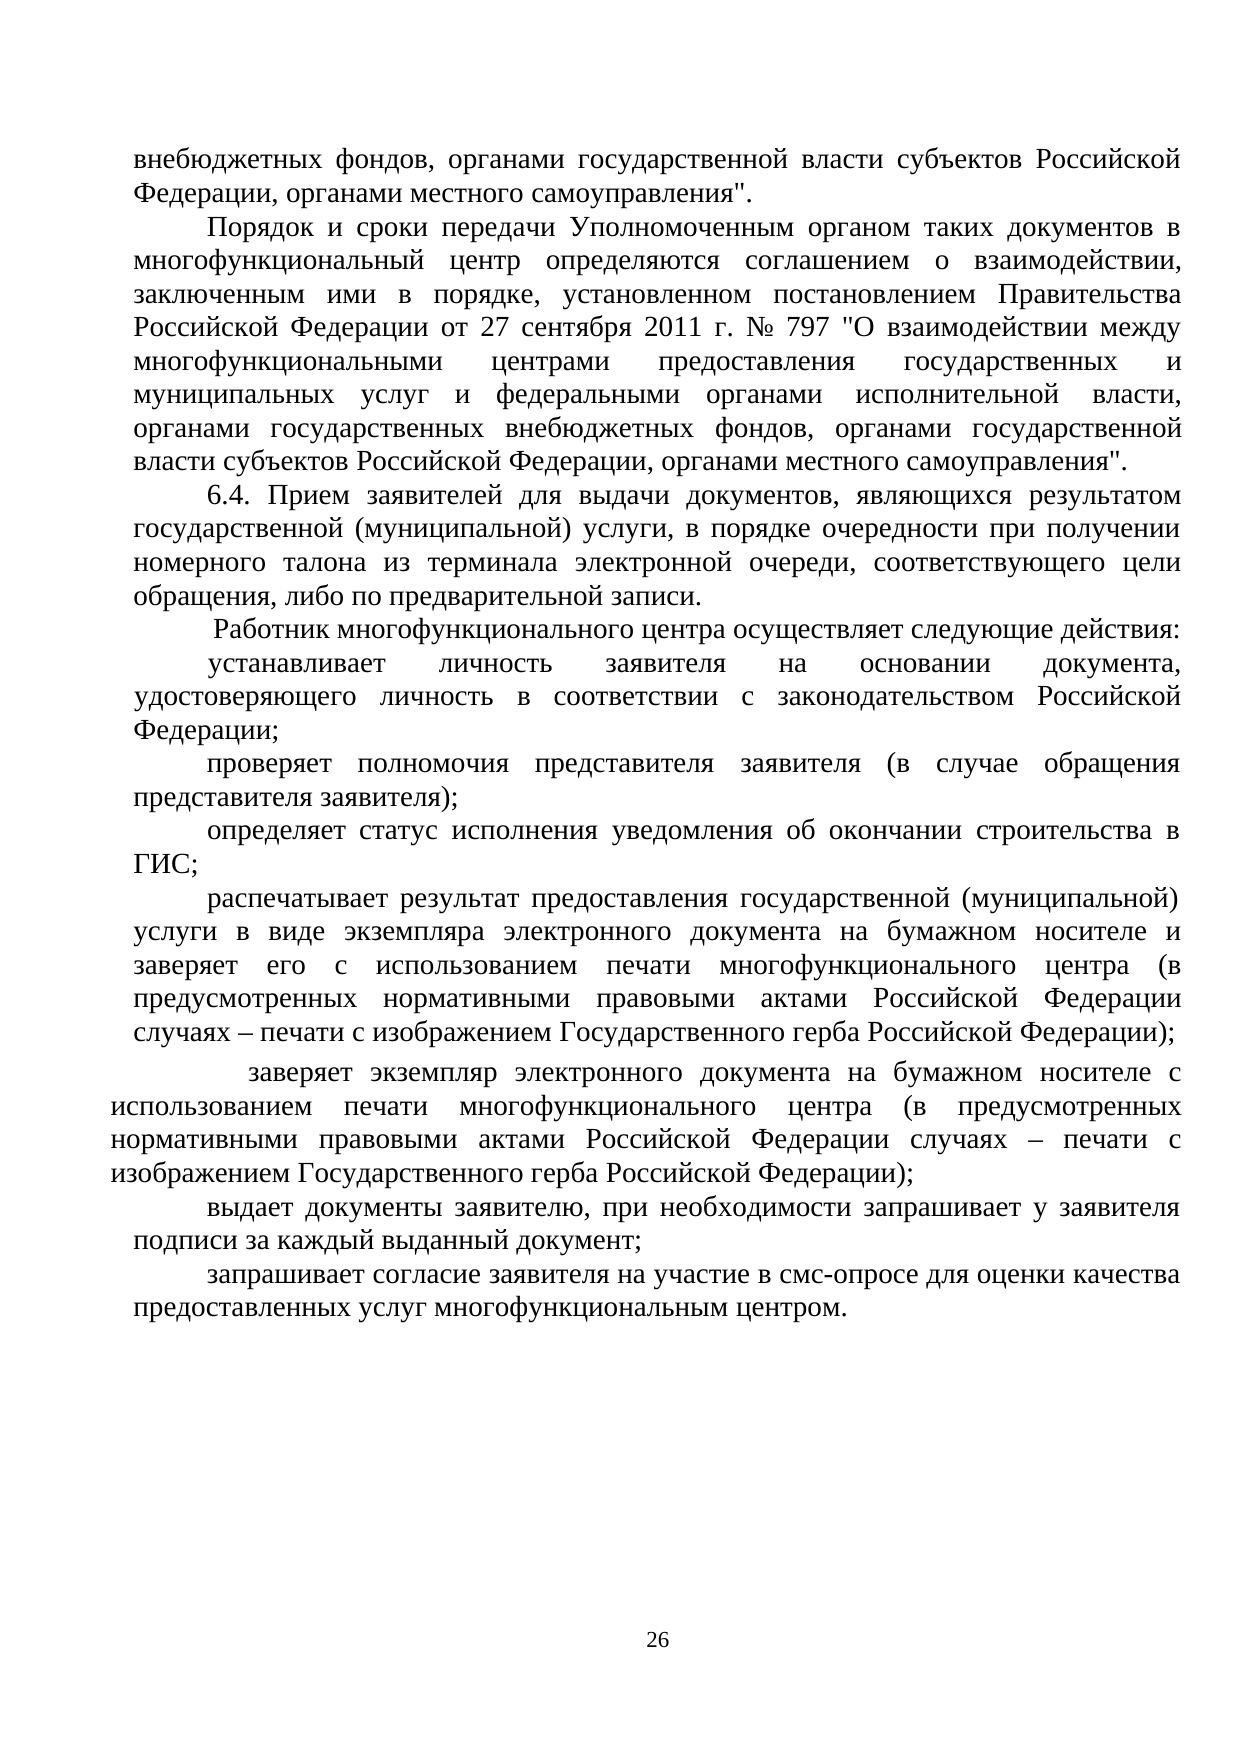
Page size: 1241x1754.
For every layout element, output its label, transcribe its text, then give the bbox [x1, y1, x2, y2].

text определяет статус исполнения уведомления об окончании строительства в [207, 812, 1205, 846]
text выдает документы заявителю, при необходимости запрашивает у заявителя подписи за каждый выданный документ; [133, 1189, 1181, 1256]
text Порядок и сроки передачи Уполномоченным органом таких документов в многофункциональный центр определяются соглашением о взаимодействии, заключенным ими в порядке, установленном постановлением Правительства Российской Федерации от 27 сентября 2011 г. № 797 "О взаимодействии между многофункциональными центрами предоставления государственных и муниципальных услуг и федеральными органами исполнительной власти, органами государственных внебюджетных фондов, органами государственной власти субъектов Российской Федерации, органами местного самоуправления". [133, 209, 1182, 477]
text заверяет экземпляр электронного документа на бумажном носителе с использованием печати многофункционального центра (в предусмотренных нормативными правовыми актами Российской Федерации случаях – печати с изображением Государственного герба Российской Федерации); [110, 1054, 1182, 1188]
text запрашивает согласие заявителя на участие в смс-опросе для оценки качества предоставленных услуг многофункциональным центром. [133, 1256, 1182, 1323]
text распечатывает результат предоставления государственной (муниципальной) [207, 880, 1205, 913]
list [133, 142, 1182, 209]
text проверяет полномочия представителя заявителя (в случае обращения представителя заявителя); [133, 745, 1181, 812]
text услуги в виде экземпляра электронного документа на бумажном носителе и заверяет его с использованием печати многофункционального центра (в предусмотренных нормативными правовыми актами Российской Федерации случаях – печати с изображением Государственного герба Российской Федерации); [133, 913, 1182, 1047]
text Федерации; [133, 712, 1205, 745]
text Работник многофункционального центра осуществляет следующие действия: устанавливает личность заявителя на основании документа, удостоверяющего личность в соответствии с законодательством Российской [133, 611, 1181, 712]
list Прием заявителей для выдачи документов, являющихся результатом государственной (муниципальной) услуги, в порядке очередности при получении номерного талона из терминала электронной очереди, соответствующего цели обращения, либо по предварительной записи. [133, 477, 1181, 611]
text ГИС; [133, 846, 1205, 879]
